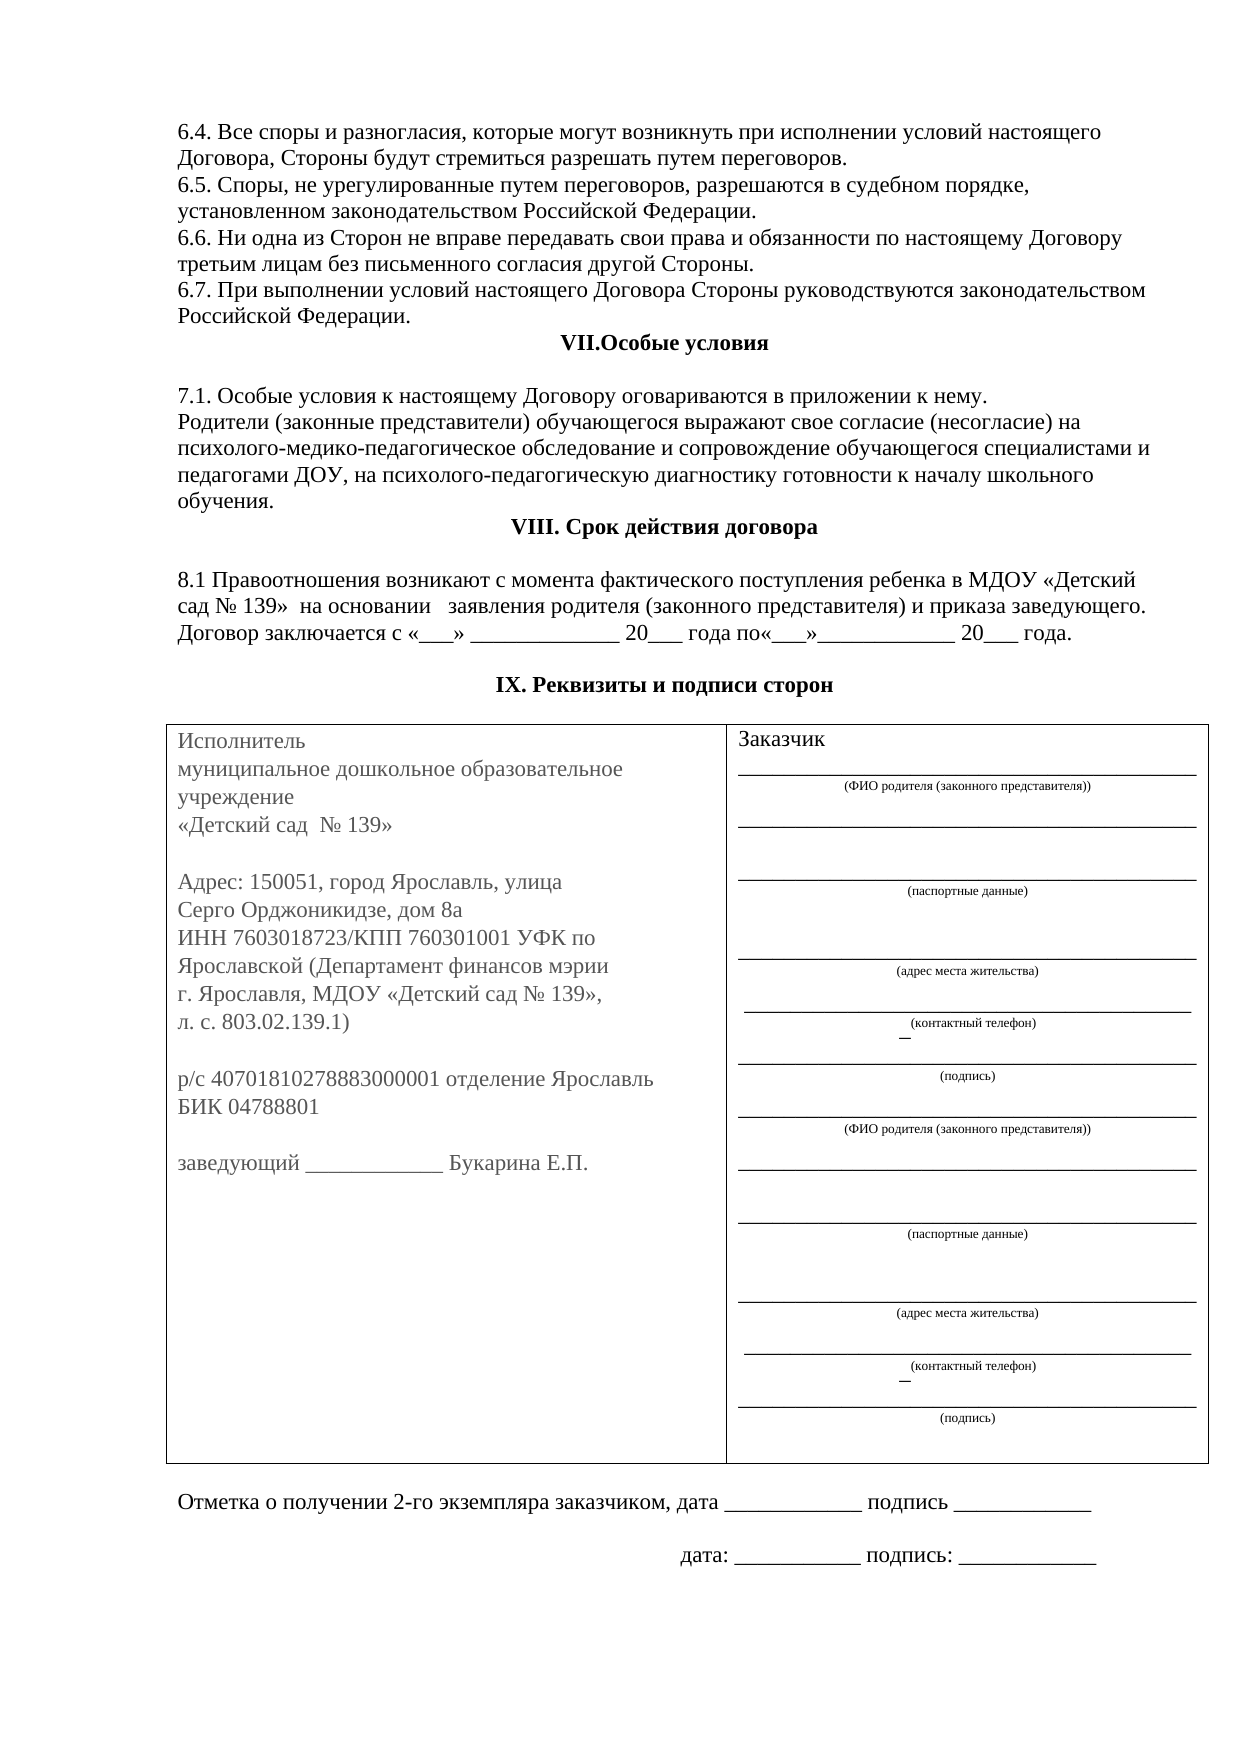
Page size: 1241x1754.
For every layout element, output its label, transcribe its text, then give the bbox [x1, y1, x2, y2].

text VIII. Срок действия договора [177, 513, 1152, 540]
text 8.1 Правоотношения возникают с момента фактического поступления ребенка в МДОУ «Детский сад № 139» на основании заявления родителя (законного представителя) и приказа заведующего. [177, 566, 1152, 619]
text 7.1. Особые условия к настоящему Договору оговариваются в приложении к нему. [177, 382, 1152, 408]
text 6.4. Все споры и разногласия, которые могут возникнуть при исполнении условий настоящего Договора, Стороны будут стремиться разрешать путем переговоров. [177, 118, 1152, 171]
table_header Заказчик ________________________________________ (ФИО родителя (законного представителя)) ________________________________________ ________________________________________ (паспортные данные) ________________________________________ (адрес места жительства) ________________________________________(контактный телефон) ________________________________________ (подпись) ________________________________________ (ФИО родителя (законного представителя)) ________________________________________ ________________________________________ (паспортные данные) ________________________________________ (адрес места жительства) ________________________________________(контактный телефон) ________________________________________ (подпись) [727, 725, 1208, 1463]
text Отметка о получении 2-го экземпляра заказчиком, дата ____________ подпись ____________ [177, 1488, 1152, 1514]
text 6.6. Ни одна из Сторон не вправе передавать свои права и обязанности по настоящему Договору третьим лицам без письменного согласия другой Стороны. [177, 223, 1152, 276]
text Договор заключается с «___» _____________ 20___ года по«___»____________ 20___ года. [177, 619, 1152, 645]
text 6.7. При выполнении условий настоящего Договора Стороны руководствуются законодательством Российской Федерации. [177, 276, 1152, 329]
text дата: ___________ подпись: ____________ [177, 1541, 1152, 1567]
text Родители (законные представители) обучающегося выражают свое согласие (несогласие) на психолого-медико-педагогическое обследование и сопровождение обучающегося специалистами и педагогами ДОУ, на психолого-педагогическую диагностику готовности к началу школьного обучения. [177, 408, 1152, 513]
text VII.Особые условия [177, 329, 1152, 355]
text 6.5. Споры, не урегулированные путем переговоров, разрешаются в судебном порядке, установленном законодательством Российской Федерации. [177, 171, 1152, 223]
table_header Исполнитель муниципальное дошкольное образовательное учреждение «Детский сад № 139» Адрес: 150051, город Ярославль, улица Серго Орджоникидзе, дом 8а ИНН 7603018723/КПП 760301001 УФК по Ярославской (Департамент финансов мэрии г. Ярославля, МДОУ «Детский сад № 139», л. с. 803.02.139.1) р/с 40701810278883000001 отделение Ярославль БИК 04788801 заведующий ____________ Букарина Е.П. [167, 725, 726, 1463]
text IX. Реквизиты и подписи сторон [177, 672, 1152, 698]
